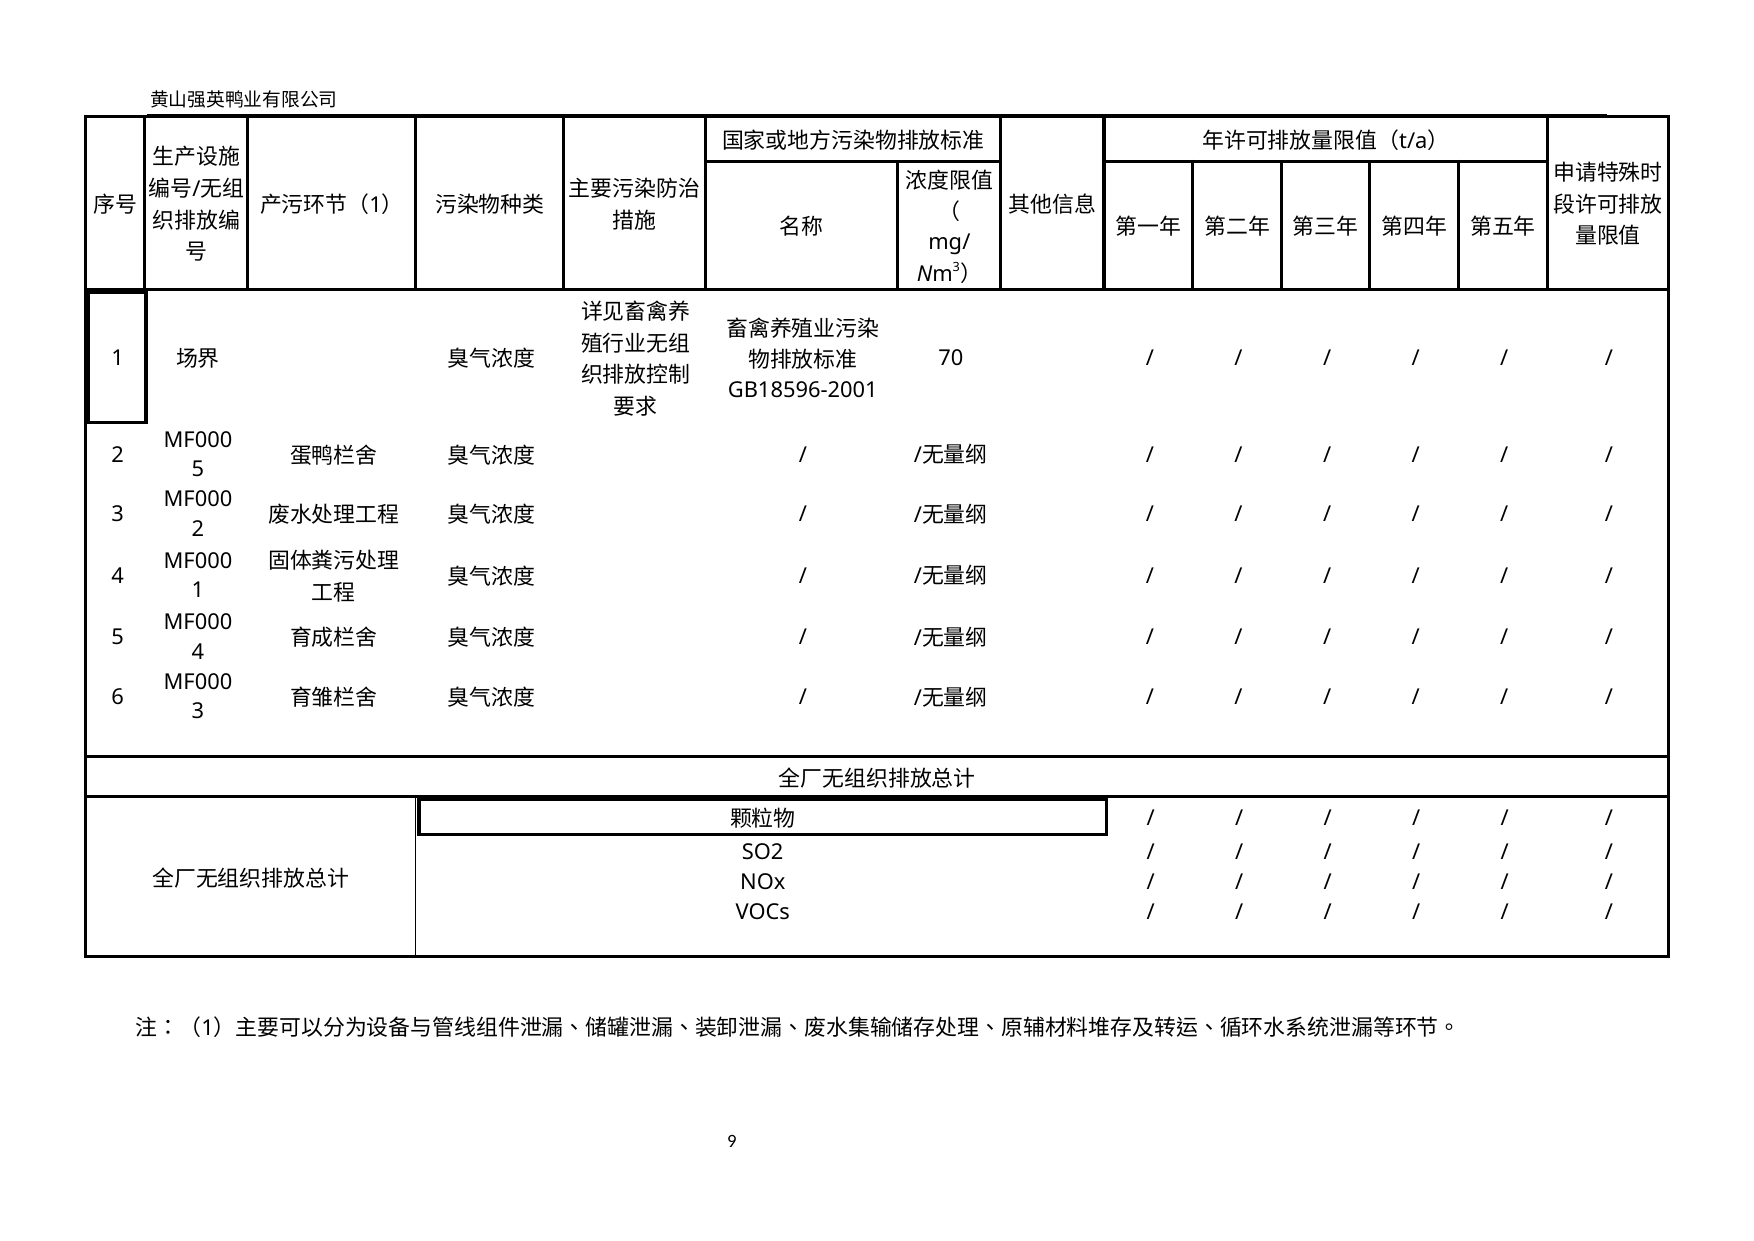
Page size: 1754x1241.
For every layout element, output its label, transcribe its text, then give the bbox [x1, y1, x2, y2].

table_cell 第一年 [1106, 163, 1191, 288]
text 注：（1）主要可以分为设备与管线组件泄漏、储罐泄漏、装卸泄漏、废水集输储存处理、原辅材料堆存及转运、循环水系统泄漏等环节。 [135, 1012, 1618, 1042]
table_cell 第五年 [1460, 163, 1546, 288]
table_header 污染物种类 [417, 118, 562, 288]
table_cell [87, 291, 1667, 755]
table_cell 名称 [707, 163, 896, 288]
table_header 其他信息 [1002, 118, 1102, 288]
table_header 主要污染防治措施 [565, 118, 704, 288]
table_cell 浓度限值 （mg/Nm3） [899, 163, 999, 288]
table_header 序号 [87, 118, 143, 288]
table_cell 全厂无组织排放总计 [87, 798, 415, 955]
table_cell 第二年 [1194, 163, 1280, 288]
table_cell 第三年 [1283, 163, 1368, 288]
table_header 产污环节（1） [249, 118, 414, 288]
table_cell 全厂无组织排放总计 [87, 758, 1667, 795]
table_header 年许可排放量限值（t/a） [1106, 118, 1546, 159]
table_cell 第四年 [1371, 163, 1457, 288]
table_header 生产设施编号/无组织排放编号 [146, 118, 246, 288]
table_header 申请特殊时段许可排放量限值 [1549, 118, 1667, 288]
table_header 国家或地方污染物排放标准 [707, 118, 999, 159]
table_cell [416, 798, 1667, 955]
